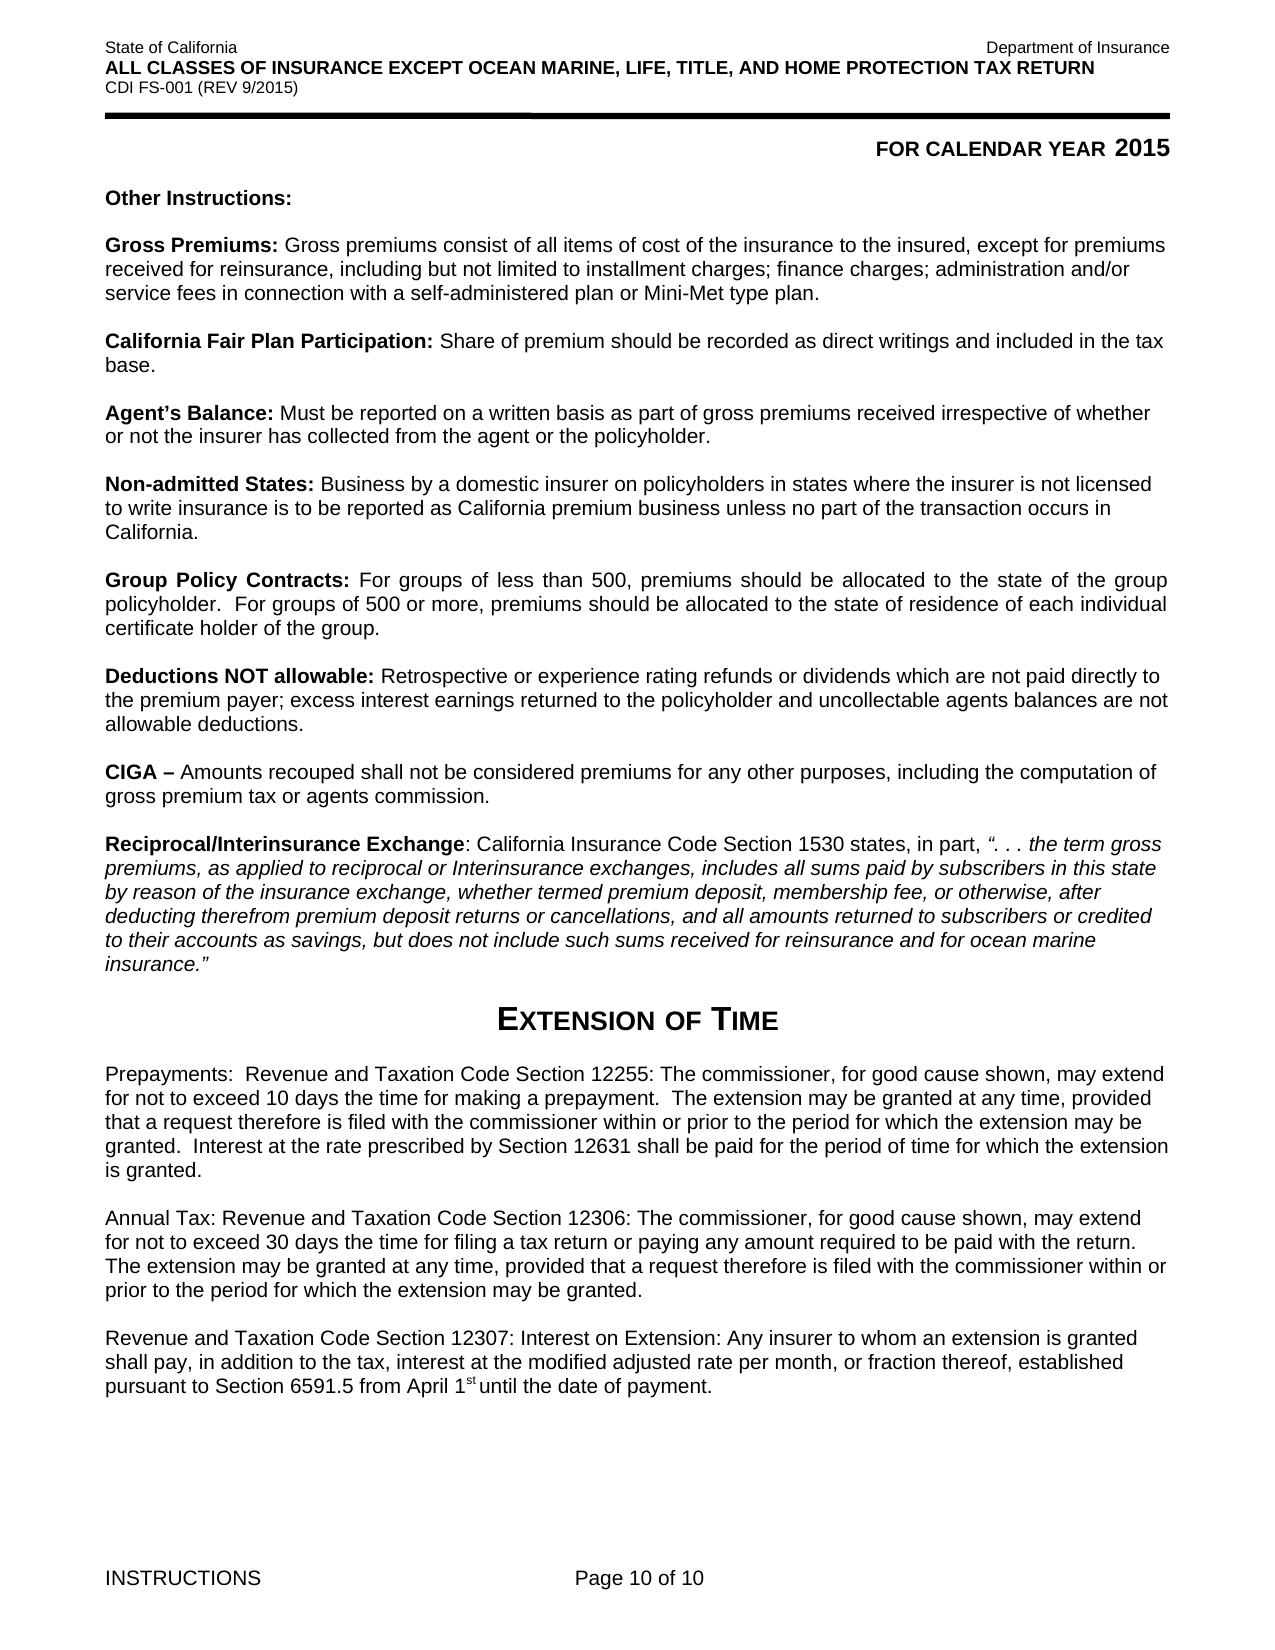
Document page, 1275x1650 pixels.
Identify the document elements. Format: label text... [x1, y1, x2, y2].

subtitle Extension of Time [105, 999, 1170, 1038]
text Non-admitted States: Business by a domestic insurer on policyholders in states where the insurer is not licensed to write insurance is to be reported as premium business unless no part of the transaction occurs in . [105, 472, 1170, 544]
text Deductions NOT allowable: Retrospective or experience rating refunds or dividends which are not paid directly to the premium payer; excess interest earnings returned to the policyholder and uncollectable agents balances are not allowable deductions. [105, 664, 1170, 736]
text Prepayments: Revenue and Taxation Code Section 12255: The commissioner, for good cause shown, may extend for not to exceed 10 days the time for making a prepayment. The extension may be granted at any time, provided that a request therefore is filed with the commissioner within or prior to the period for which the extension may be granted. Interest at the rate prescribed by Section 12631 shall be paid for the period of time for which the extension is granted. [105, 1062, 1170, 1182]
text Reciprocal/Interinsurance Exchange: California Insurance Code Section 1530 states, in part, “. . . the term gross premiums, as applied to reciprocal or Interinsurance exchanges, includes all sums paid by subscribers in this state by reason of the insurance exchange, whether termed premium deposit, membership fee, or otherwise, after deducting therefrom premium deposit returns or cancellations, and all amounts returned to subscribers or credited to their accounts as savings, but does not include such sums received for reinsurance and for ocean marine insurance.” [105, 832, 1170, 975]
text Annual Tax: Revenue and Taxation Code Section 12306: The commissioner, for good cause shown, may extend for not to exceed 30 days the time for filing a tax return or paying any amount required to be paid with the return. The extension may be granted at any time, provided that a request therefore is filed with the commissioner within or prior to the period for which the extension may be granted. [105, 1206, 1170, 1302]
text Revenue and Taxation Code Section 12307: Interest on Extension: Any insurer to whom an extension is granted shall pay, in addition to the tax, interest at the modified adjusted rate per month, or fraction thereof, established pursuant to Section 6591.5 from April 1st until the date of payment. [105, 1326, 1170, 1397]
text Fair Plan Participation: Share of premium should be recorded as direct writings and included in the tax base. [105, 328, 1170, 376]
text CIGA – Amounts recouped shall not be considered premiums for any other purposes, including the computation of gross premium tax or agents commission. [105, 760, 1170, 808]
subtitle Gross Premiums: Gross premiums consist of all items of cost of the insurance to the insured, except for premiums received for reinsurance, including but not limited to installment charges; finance charges; administration and/or service fees in connection with a self-administered plan or Mini-Met type plan. [105, 234, 1170, 304]
text Other Instructions: [105, 186, 1170, 210]
text Agent’s Balance: Must be reported on a written basis as part of gross premiums received irrespective of whether or not the insurer has collected from the agent or the policyholder. [105, 400, 1170, 448]
text Group Policy Contracts: For groups of less than 500, premiums should be allocated to the state of the group policyholder. For groups of 500 or more, premiums should be allocated to the state of residence of each individual certificate holder of the group. [105, 568, 1170, 640]
